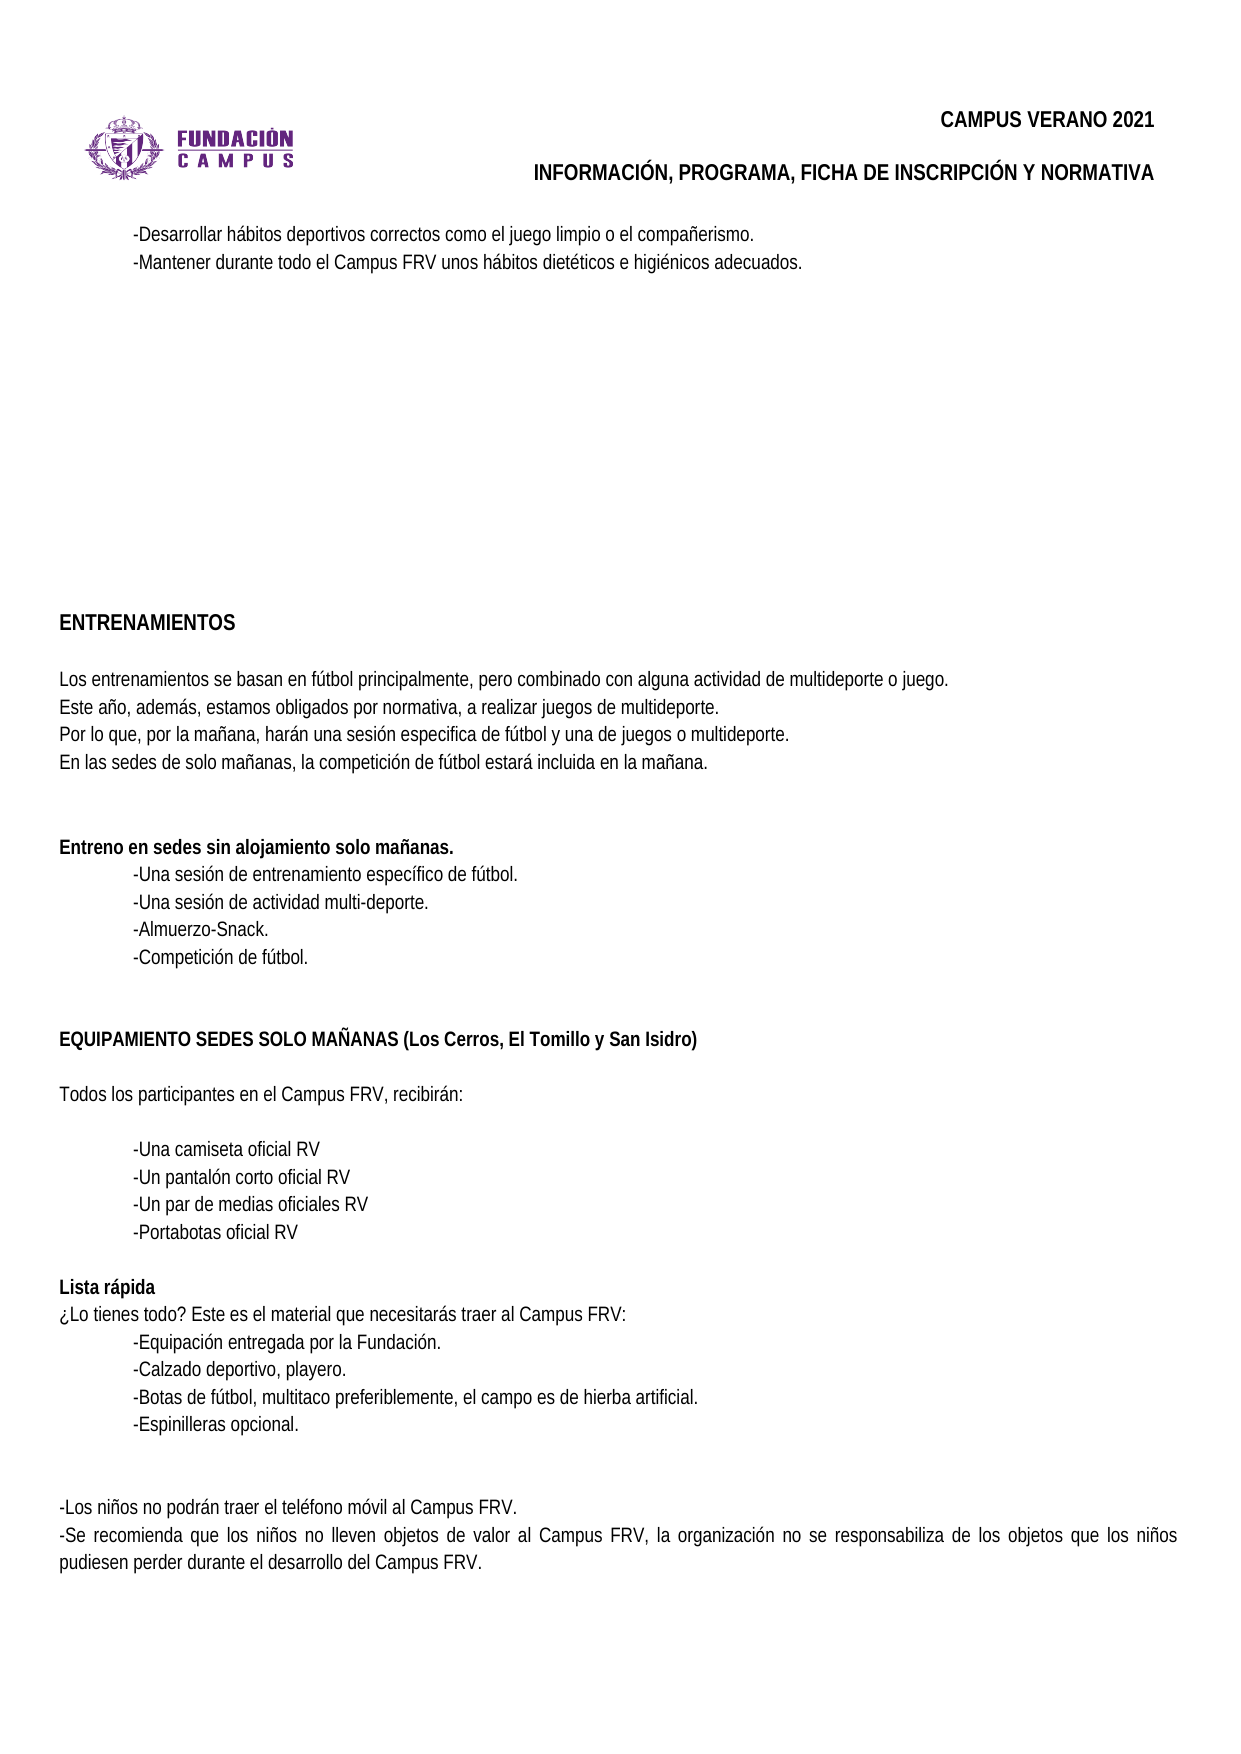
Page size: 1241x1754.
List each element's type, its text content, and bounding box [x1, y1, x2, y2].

text -Almuerzo-Snack. [133, 917, 1181, 941]
text -Una sesión de actividad multi-deporte. [59, 890, 1181, 914]
text Este año, además, estamos obligados por normativa, a realizar juegos de multideporte. [59, 694, 1181, 718]
text -Se recomienda que los niños no lleven objetos de valor al Campus FRV, la organización no se responsabiliza de los objetos que los niños pudiesen perder durante el desarrollo del Campus FRV. [59, 1523, 1181, 1574]
text -Equipación entregada por la Fundación. [59, 1330, 1181, 1354]
text -Competición de fútbol. [59, 945, 1181, 969]
text -Una sesión de entrenamiento específico de fútbol. [59, 862, 1181, 886]
text -Botas de fútbol, multitaco preferiblemente, el campo es de hierba artificial. [59, 1385, 1181, 1409]
text Lista rápida [59, 1275, 1181, 1299]
text Todos los participantes en el Campus FRV, recibirán: [59, 1082, 1181, 1106]
text ¿Lo tienes todo? Este es el material que necesitarás traer al Campus FRV: [59, 1302, 1181, 1326]
text -Espinilleras opcional. [59, 1412, 1181, 1436]
text Entreno en sedes sin alojamiento solo mañanas. [59, 835, 1181, 859]
text -Calzado deportivo, playero. [59, 1357, 1181, 1381]
text -Mantener durante todo el Campus FRV unos hábitos dietéticos e higiénicos adecuados. [59, 249, 1181, 273]
text -Un pantalón corto oficial RV [59, 1165, 1181, 1189]
text -Una camiseta oficial RV [59, 1137, 1181, 1161]
text ENTRENAMIENTOS [59, 609, 1181, 636]
text -Portabotas oficial RV [59, 1220, 1181, 1244]
text Los entrenamientos se basan en fútbol principalmente, pero combinado con alguna actividad de multideporte o juego. [59, 667, 1181, 691]
text -Desarrollar hábitos deportivos correctos como el juego limpio o el compañerismo. [59, 222, 1181, 246]
text En las sedes de solo mañanas, la competición de fútbol estará incluida en la mañana. [59, 749, 1181, 773]
text EQUIPAMIENTO SEDES SOLO MAÑANAS (Los Cerros, El Tomillo y San Isidro) [59, 1027, 1181, 1051]
picture [59, 99, 362, 198]
text -Los niños no podrán traer el teléfono móvil al Campus FRV. [59, 1495, 1181, 1519]
text Por lo que, por la mañana, harán una sesión especifica de fútbol y una de juegos o multideporte. [59, 722, 1181, 746]
text -Un par de medias oficiales RV [59, 1192, 1181, 1216]
